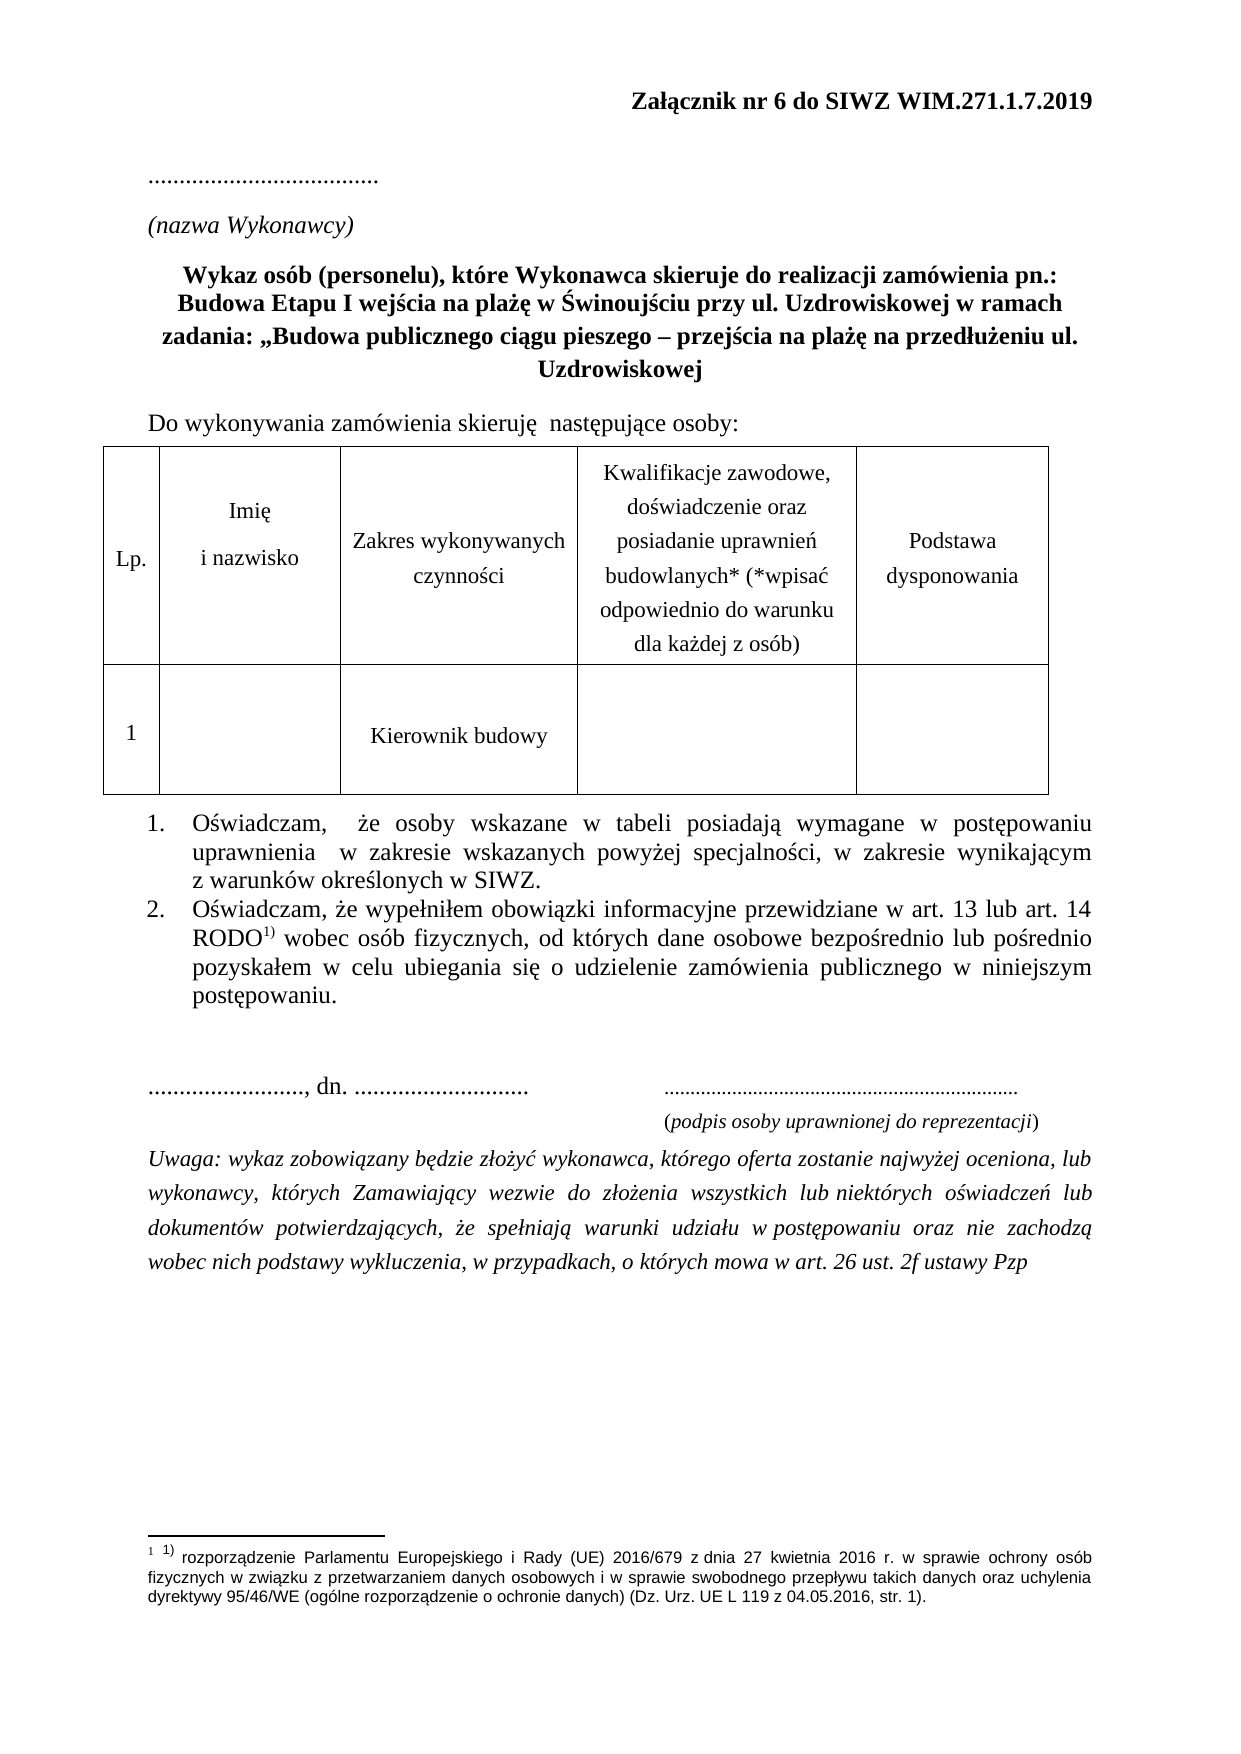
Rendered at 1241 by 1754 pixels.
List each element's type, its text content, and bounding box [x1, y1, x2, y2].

text Uwaga: wykaz zobowiązany będzie złożyć wykonawca, którego oferta zostanie najwyżej oceniona, lub wykonawcy, których Zamawiający wezwie do złożenia wszystkich lub niektórych oświadczeń lub dokumentów potwierdzających, że spełniają warunki udziału w postępowaniu oraz nie zachodzą wobec nich podstawy wykluczenia, w przypadkach, o których mowa w art. 26 ust. 2f ustawy Pzp [148, 1145, 1093, 1274]
text Wykaz osób (personelu), które Wykonawca skieruje do realizacji zamówienia pn.: [148, 260, 1093, 288]
table_cell [857, 665, 1048, 794]
table_header Lp. [104, 447, 159, 663]
list Oświadczam, że wypełniłem obowiązki informacyjne przewidziane w art. 13 lub art. 14 RODO) wobec osób fizycznych, od których dane osobowe bezpośrednio lub pośrednio pozyskałem w celu ubiegania się o udzielenie zamówienia publicznego w niniejszym postępowaniu. [146, 894, 1093, 1009]
table_cell Kierownik budowy [341, 665, 577, 794]
table_header Imię i nazwisko [160, 447, 340, 663]
table_header Podstawa dysponowania [857, 447, 1048, 663]
list Oświadczam, że osoby wskazane w tabeli posiadają wymagane w postępowaniu uprawnienia w zakresie wskazanych powyżej specjalności, w zakresie wynikającym z warunków określonych w SIWZ. [146, 808, 1093, 894]
text Do wykonywania zamówienia skieruję następujące osoby: [148, 408, 1093, 437]
table_cell [160, 665, 340, 794]
text (podpis osoby uprawnionej do reprezentacji) [590, 1109, 1093, 1133]
text Budowa Etapu I wejścia na plażę w Świnoujściu przy ul. Uzdrowiskowej w ramach zadania: „Budowa publicznego ciągu pieszego – przejścia na plażę na przedłużeniu ul. Uzdrowiskowej [148, 288, 1093, 383]
table_header Kwalifikacje zawodowe, doświadczenie oraz posiadanie uprawnień budowlanych* (*wpisać odpowiednio do warunku dla każdej z osób) [578, 447, 856, 663]
table_cell [578, 665, 856, 794]
table_header Zakres wykonywanych czynności [341, 447, 577, 663]
text ........................., dn. ............................ .................................................................... [148, 1071, 1093, 1100]
text ..................................... [148, 160, 1093, 189]
text (nazwa Wykonawcy) [148, 210, 1093, 239]
table_cell 1 [104, 665, 159, 794]
